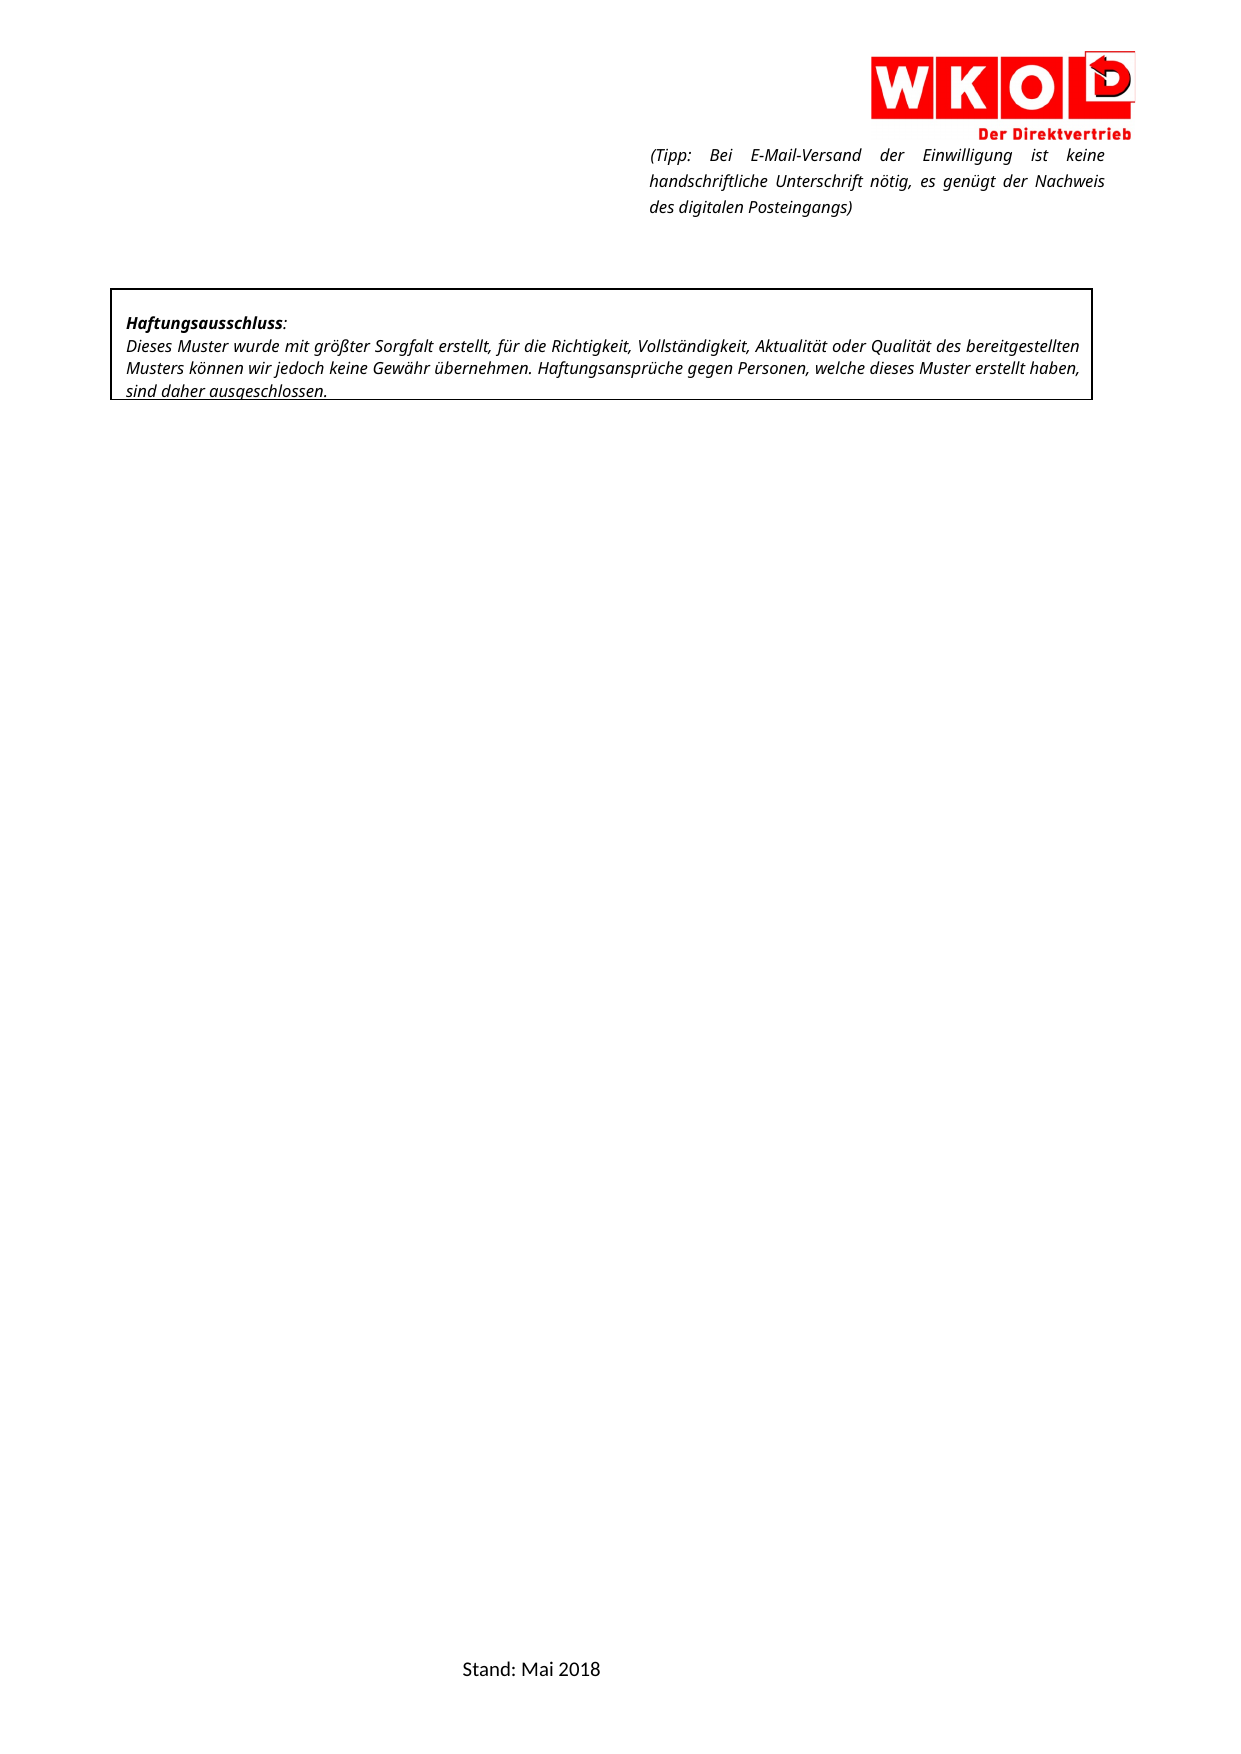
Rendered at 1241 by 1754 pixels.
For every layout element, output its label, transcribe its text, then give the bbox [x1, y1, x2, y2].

picture [871, 51, 1135, 140]
